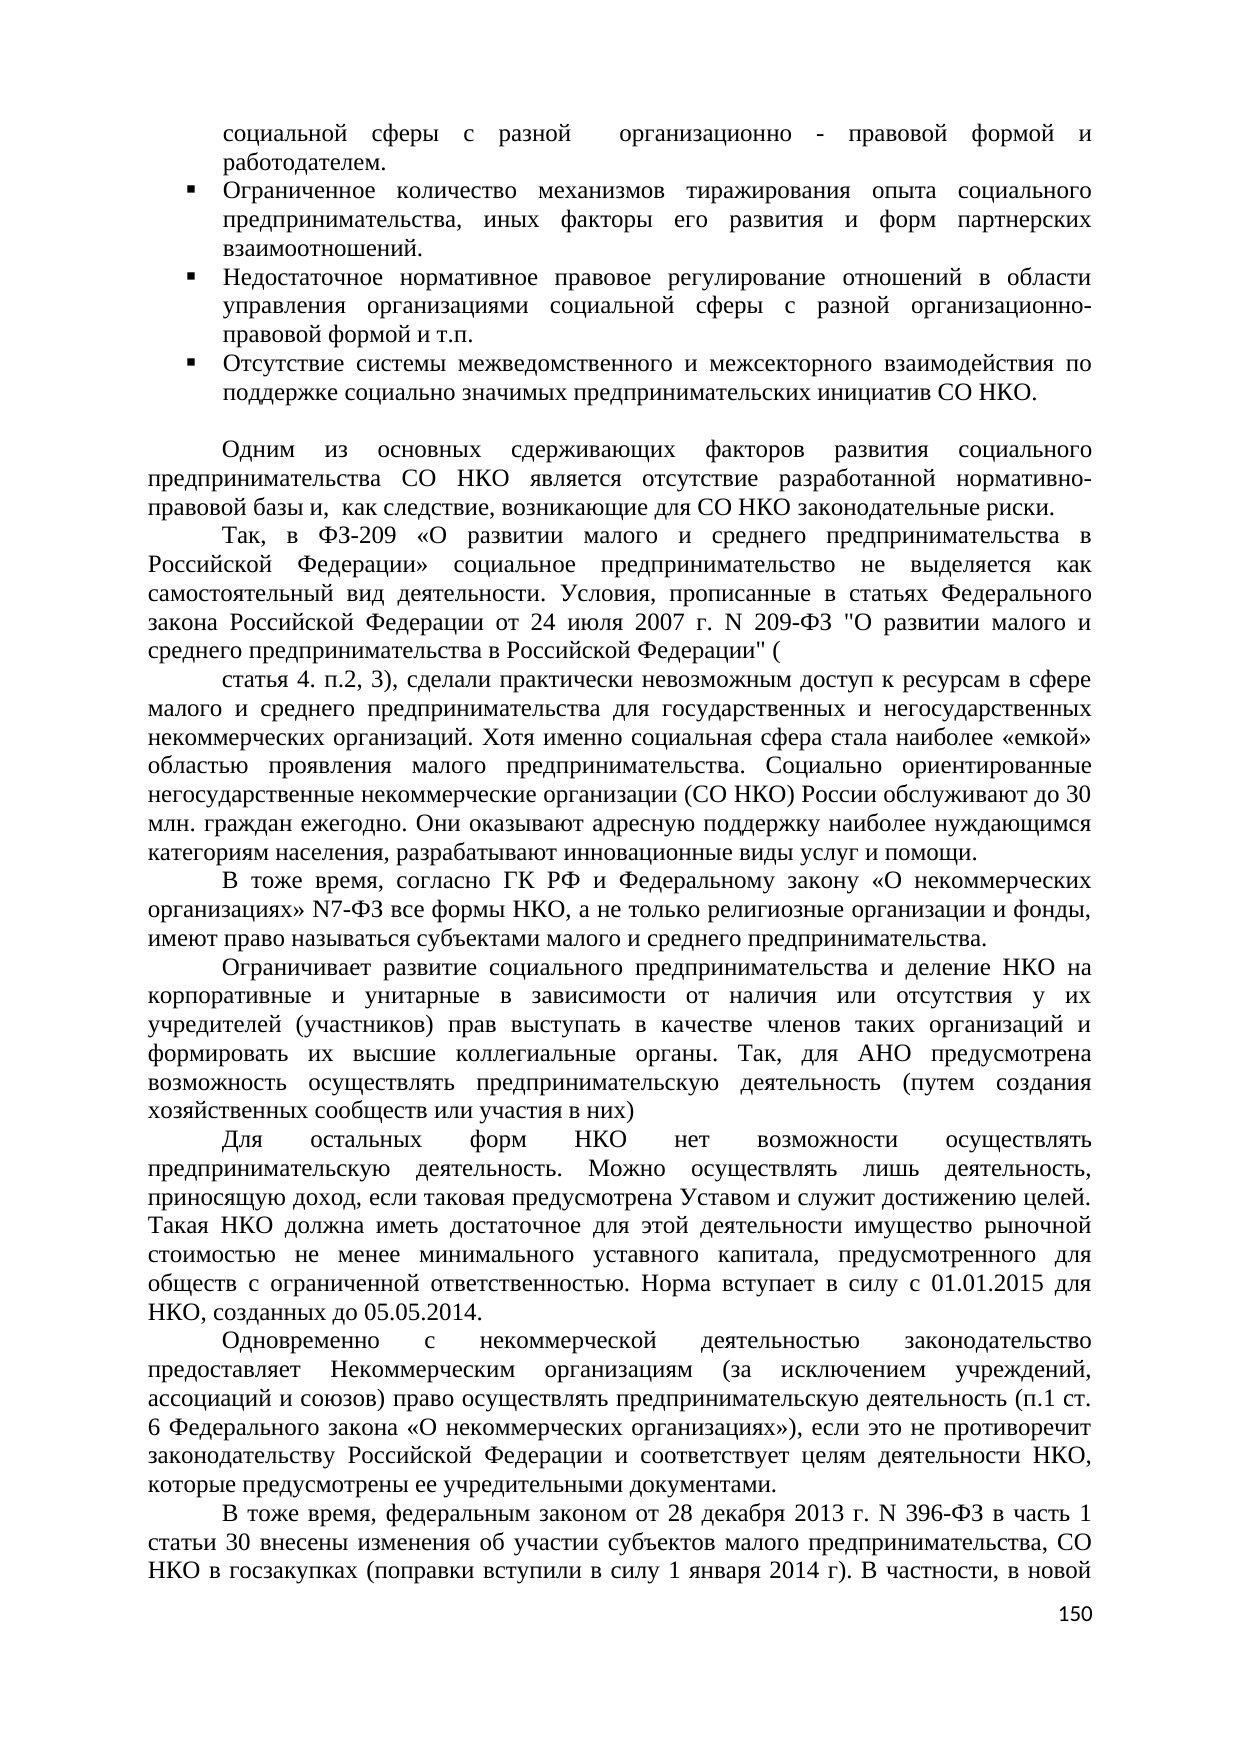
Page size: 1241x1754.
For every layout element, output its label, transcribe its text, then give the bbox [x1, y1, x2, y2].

text Так, в ФЗ-209 «О развитии малого и среднего предпринимательства в Российской Федерации» социальное предпринимательство не выделяется как самостоятельный вид деятельности. Условия, прописанные в статьях Федерального закона Российской Федерации от 24 июля 2007 г. N 209-ФЗ "О развитии малого и среднего предпринимательства в Российской Федерации" ( [148, 521, 1092, 664]
text статья 4. п.2, 3), сделали практически невозможным доступ к ресурсам в сфере малого и среднего предпринимательства для государственных и негосударственных некоммерческих организаций. Хотя именно социальная сфера стала наиболее «емкой» областью проявления малого предпринимательства. Социально ориентированные негосударственные некоммерческие организации (СО НКО) России обслуживают до 30 млн. граждан ежегодно. Они оказывают адресную поддержку наиболее нуждающимся категориям населения, разрабатывают инновационные виды услуг и помощи. [148, 664, 1092, 866]
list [185, 118, 1092, 176]
text Ограничивает развитие социального предпринимательства и деление НКО на корпоративные и унитарные в зависимости от наличия или отсутствия у их учредителей (участников) прав выступать в качестве членов таких организаций и формировать их высшие коллегиальные органы. Так, для АНО предусмотрена возможность осуществлять предпринимательскую деятельность (путем создания хозяйственных сообществ или участия в них) [148, 952, 1092, 1124]
list Ограниченное количество механизмов тиражирования опыта социального предпринимательства, иных факторы его развития и форм партнерских взаимоотношений. [185, 176, 1092, 262]
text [148, 1498, 1092, 1584]
text Для остальных форм НКО нет возможности осуществлять предпринимательскую деятельность. Можно осуществлять лишь деятельность, приносящую доход, если таковая предусмотрена Уставом и служит достижению целей. Такая НКО должна иметь достаточное для этой деятельности имущество рыночной стоимостью не менее минимального уставного капитала, предусмотренного для обществ с ограниченной ответственностью. Норма вступает в силу с 01.01.2015 для НКО, созданных до 05.05.2014. [148, 1124, 1092, 1326]
text Одновременно с некоммерческой деятельностью законодательство предоставляет Некоммерческим организациям (за исключением учреждений, ассоциаций и союзов) право осуществлять предпринимательскую деятельность (п.1 ст. 6 Федерального закона «О некоммерческих организациях»), если это не противоречит законодательству Российской Федерации и соответствует целям деятельности НКО, которые предусмотрены ее учредительными документами. [148, 1326, 1092, 1498]
text Одним из основных сдерживающих факторов развития социального предпринимательства СО НКО является отсутствие разработанной нормативно-правовой базы и, как следствие, возникающие для СО НКО законодательные риски. [148, 434, 1092, 521]
list Отсутствие системы межведомственного и межсекторного взаимодействия по поддержке социально значимых предпринимательских инициатив СО НКО. [185, 348, 1092, 406]
text В тоже время, согласно ГК РФ и Федеральному закону «О некоммерческих организациях» N7-ФЗ все формы НКО, а не только религиозные организации и фонды, имеют право называться субъектами малого и среднего предпринимательства. [148, 866, 1092, 952]
list Недостаточное нормативное правовое регулирование отношений в области управления организациями социальной сферы с разной организационно-правовой формой и т.п. [185, 262, 1092, 348]
